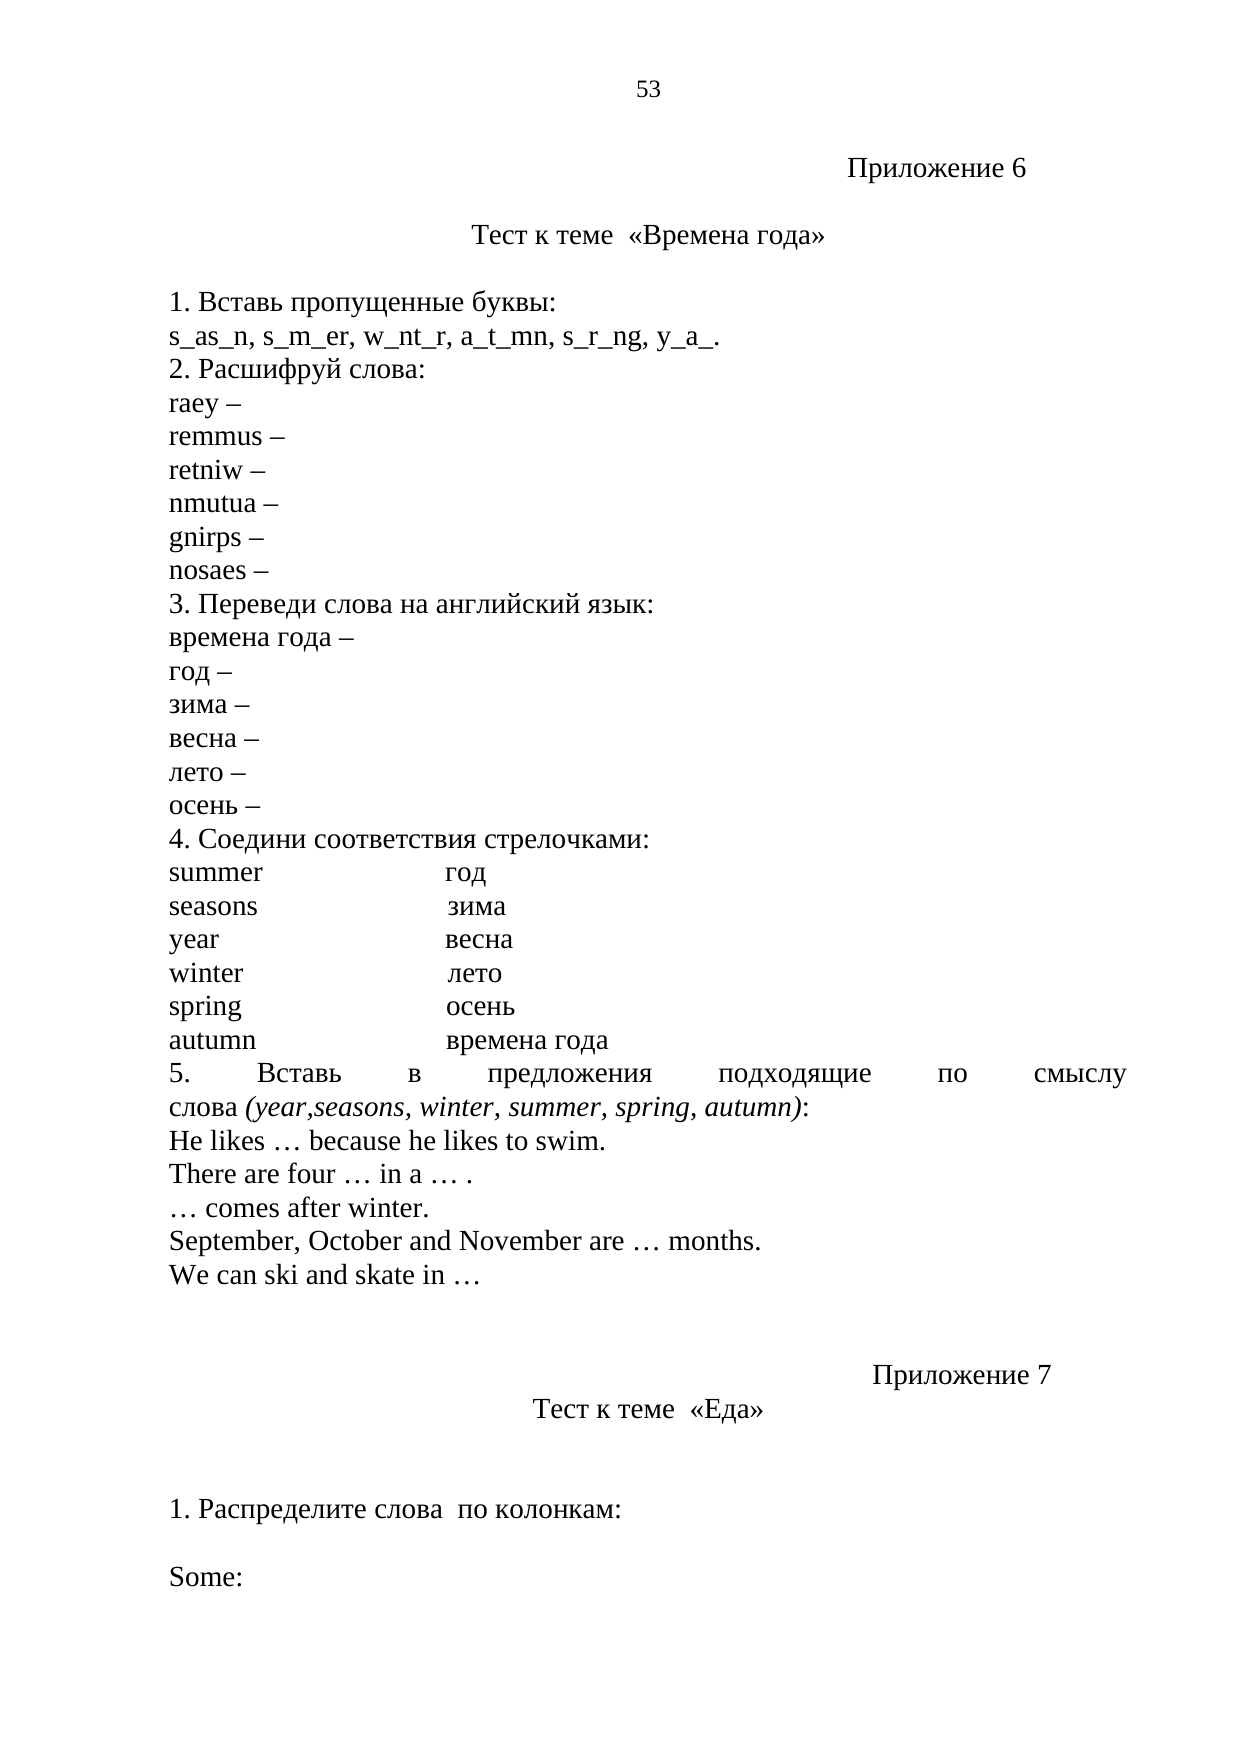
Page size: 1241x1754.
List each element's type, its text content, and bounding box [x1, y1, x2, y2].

text retniw – [169, 452, 1128, 485]
text лето – [169, 754, 1128, 787]
text nosaes – [169, 552, 1128, 586]
text There are four … in a … . [169, 1156, 1128, 1190]
text весна – [169, 720, 1128, 754]
text seasons зима [169, 888, 1128, 921]
text winter лето [169, 955, 1128, 988]
text зима – [169, 687, 1128, 720]
text We can ski and skate in … [169, 1257, 1128, 1290]
text 1. Вставь пропущенные буквы: [169, 284, 1128, 318]
text Тест к теме «Времена года» [169, 217, 1128, 251]
text 4. Соедини соответствия стрелочками: [169, 821, 1128, 854]
text осень – [169, 787, 1128, 821]
text 2. Расшифруй слова: [169, 351, 1128, 385]
text 1. Распределите слова по колонкам: [169, 1492, 1128, 1525]
text spring осень [169, 988, 1128, 1022]
text 3. Переведи слова на английский язык: [169, 586, 1128, 619]
text 5. Вставь в предложения подходящие по смыслу слова (year,seasons, winter, summer, spring, autumn): [169, 1056, 1128, 1123]
text September, October and November are … months. [169, 1223, 1128, 1257]
text Приложение 6 [169, 150, 1128, 183]
text Тест к теме «Еда» [169, 1391, 1128, 1424]
text raey – [169, 385, 1128, 418]
text He likes … because he likes to swim. [169, 1123, 1128, 1156]
text gnirps – [169, 519, 1128, 552]
text s_as_n, s_m_er, w_nt_r, a_t_mn, s_r_ng, y_a_. [169, 318, 1128, 351]
text времена года – [169, 619, 1128, 653]
text summer год [169, 854, 1128, 888]
text Some: [169, 1559, 1128, 1592]
text autumn времена года [169, 1022, 1128, 1056]
text год – [169, 653, 1128, 687]
text … comes after winter. [169, 1190, 1128, 1223]
text year весна [169, 921, 1128, 955]
text Приложение 7 [169, 1357, 1128, 1391]
text remmus – [169, 418, 1128, 452]
text nmutua – [169, 485, 1128, 519]
